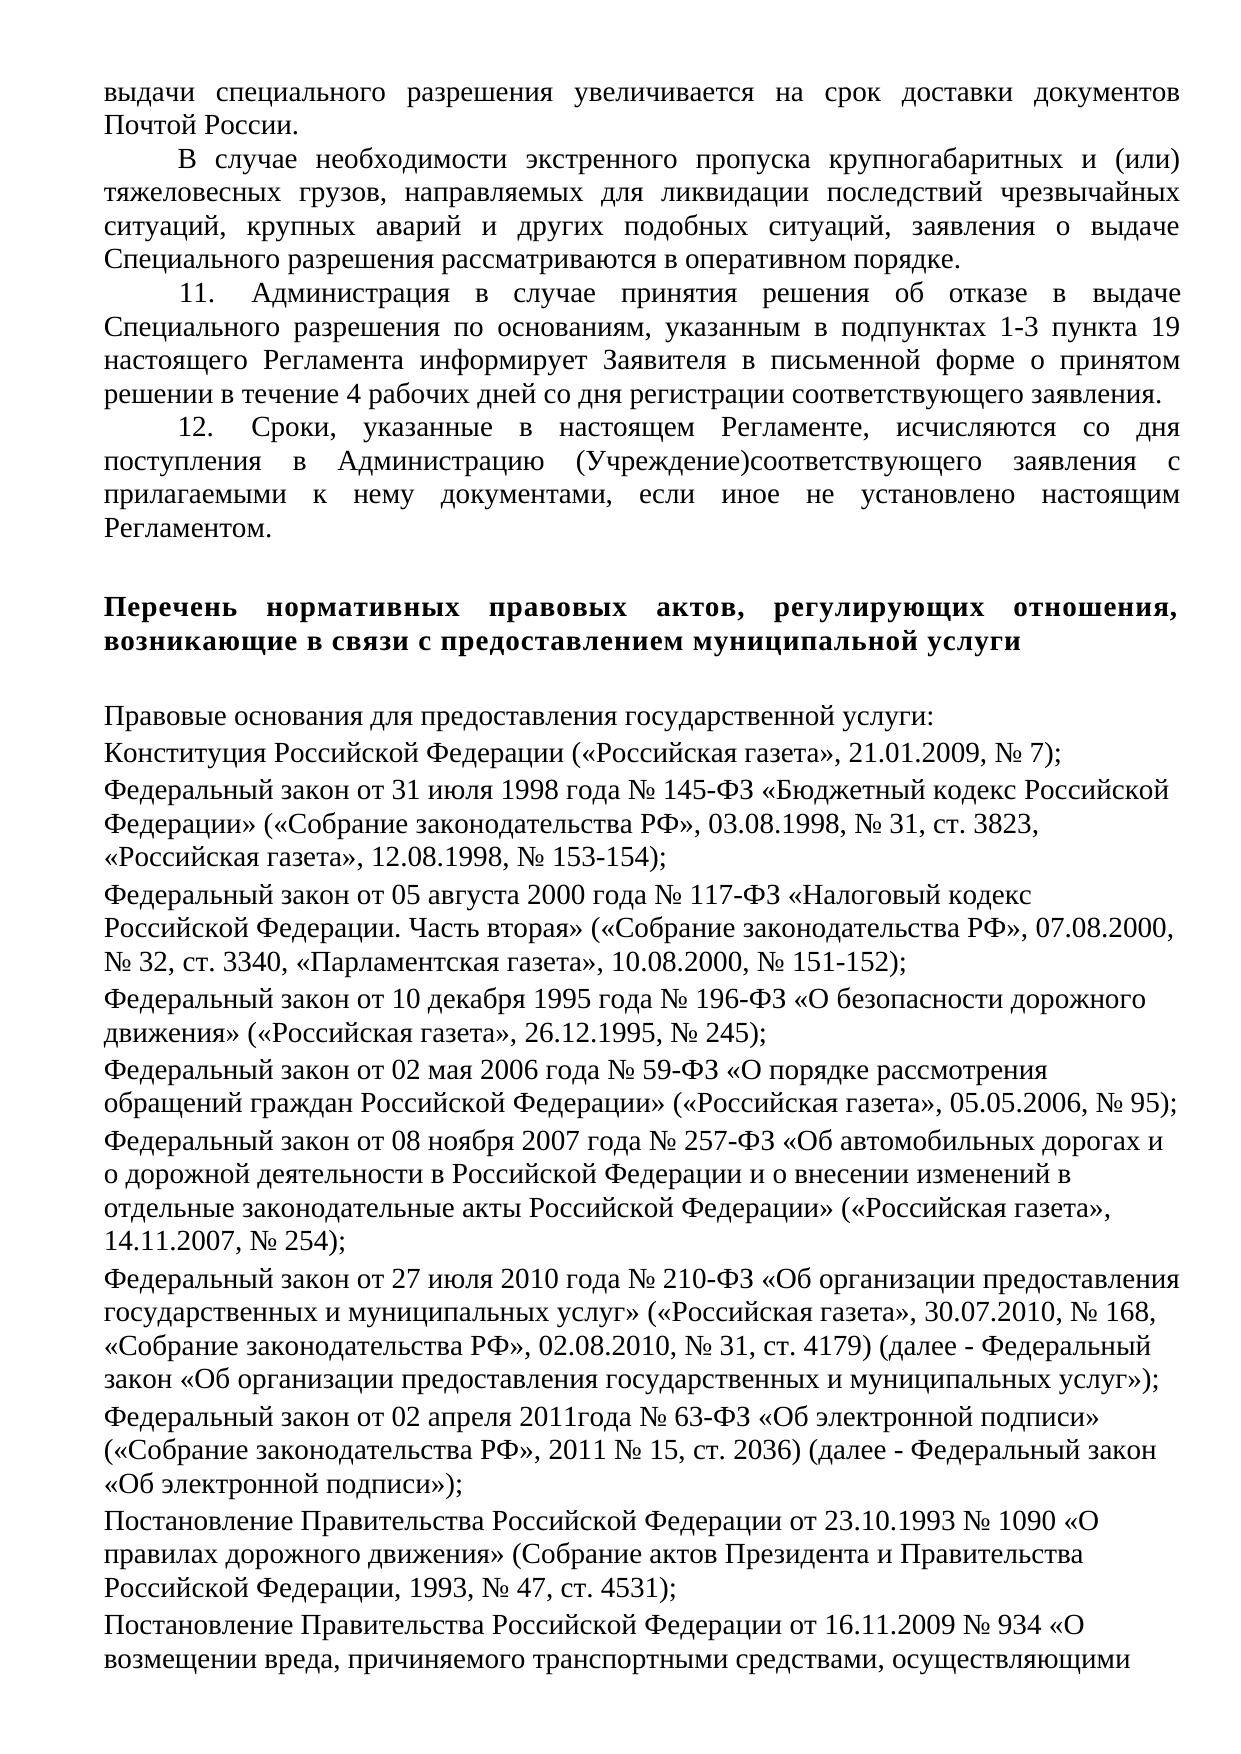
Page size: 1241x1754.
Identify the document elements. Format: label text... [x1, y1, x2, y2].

text Конституция Российской Федерации («Российская газета», 21.01.2009, № 7); [103, 735, 1181, 769]
text Федеральный закон от 10 декабря 1995 года № 196-ФЗ «О безопасности дорожного движения» («Российская газета», 26.12.1995, № 245); [103, 981, 1181, 1048]
text Правовые основания для предоставления государственной услуги: [103, 698, 1181, 731]
text Федеральный закон от 05 августа 2000 года № 117-ФЗ «Налоговый кодекс Российской Федерации. Часть вторая» («Собрание законодательства РФ», 07.08.2000, № 32, ст. 3340, «Парламентская газета», 10.08.2000, № 151-152); [103, 877, 1181, 977]
text Федеральный закон от 02 апреля 2011года № 63-ФЗ «Об электронной подписи» («Собрание законодательства РФ», 2011 № 15, ст. 2036) (далее - Федеральный закон «Об электронной подписи»); [103, 1399, 1181, 1499]
text Федеральный закон от 31 июля 1998 года № 145-ФЗ «Бюджетный кодекс Российской Федерации» («Собрание законодательства РФ», 03.08.1998, № 31, ст. 3823, «Российская газета», 12.08.1998, № 153-154); [103, 772, 1181, 873]
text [103, 1607, 1181, 1674]
text В случае необходимости экстренного пропуска крупногабаритных и (или) тяжеловесных грузов, направляемых для ликвидации последствий чрезвычайных ситуаций, крупных аварий и других подобных ситуаций, заявления о выдаче Специального разрешения рассматриваются в оперативном порядке. [103, 141, 1181, 275]
text Перечень нормативных правовых актов, регулирующих отношения, возникающие в связи с предоставлением муниципальной услуги [103, 589, 1179, 657]
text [103, 74, 1181, 141]
text Постановление Правительства Российской Федерации от 23.10.1993 № 1090 «О правилах дорожного движения» (Собрание актов Президента и Правительства Российской Федерации, 1993, № 47, ст. 4531); [103, 1503, 1181, 1604]
list Сроки, указанные в настоящем Регламенте, исчисляются со дня поступления в Администрацию (Учреждение)соответствующего заявления с прилагаемыми к нему документами, если иное не установлено настоящим Регламентом. [103, 409, 1181, 543]
list Администрация в случае принятия решения об отказе в выдаче Специального разрешения по основаниям, указанным в подпунктах 1-3 пункта 19 настоящего Регламента информирует Заявителя в письменной форме о принятом решении в течение 4 рабочих дней со дня регистрации соответствующего заявления. [103, 275, 1181, 409]
text Федеральный закон от 02 мая 2006 года № 59-ФЗ «О порядке рассмотрения обращений граждан Российской Федерации» («Российская газета», 05.05.2006, № 95); [103, 1052, 1181, 1119]
text Федеральный закон от 27 июля 2010 года № 210-ФЗ «Об организации предоставления государственных и муниципальных услуг» («Российская газета», 30.07.2010, № 168, «Собрание законодательства РФ», 02.08.2010, № 31, ст. 4179) (далее - Федеральный закон «Об организации предоставления государственных и муниципальных услуг»); [103, 1261, 1181, 1395]
text Федеральный закон от 08 ноября 2007 года № 257-ФЗ «Об автомобильных дорогах и о дорожной деятельности в Российской Федерации и о внесении изменений в отдельные законодательные акты Российской Федерации» («Российская газета», 14.11.2007, № 254); [103, 1123, 1181, 1257]
